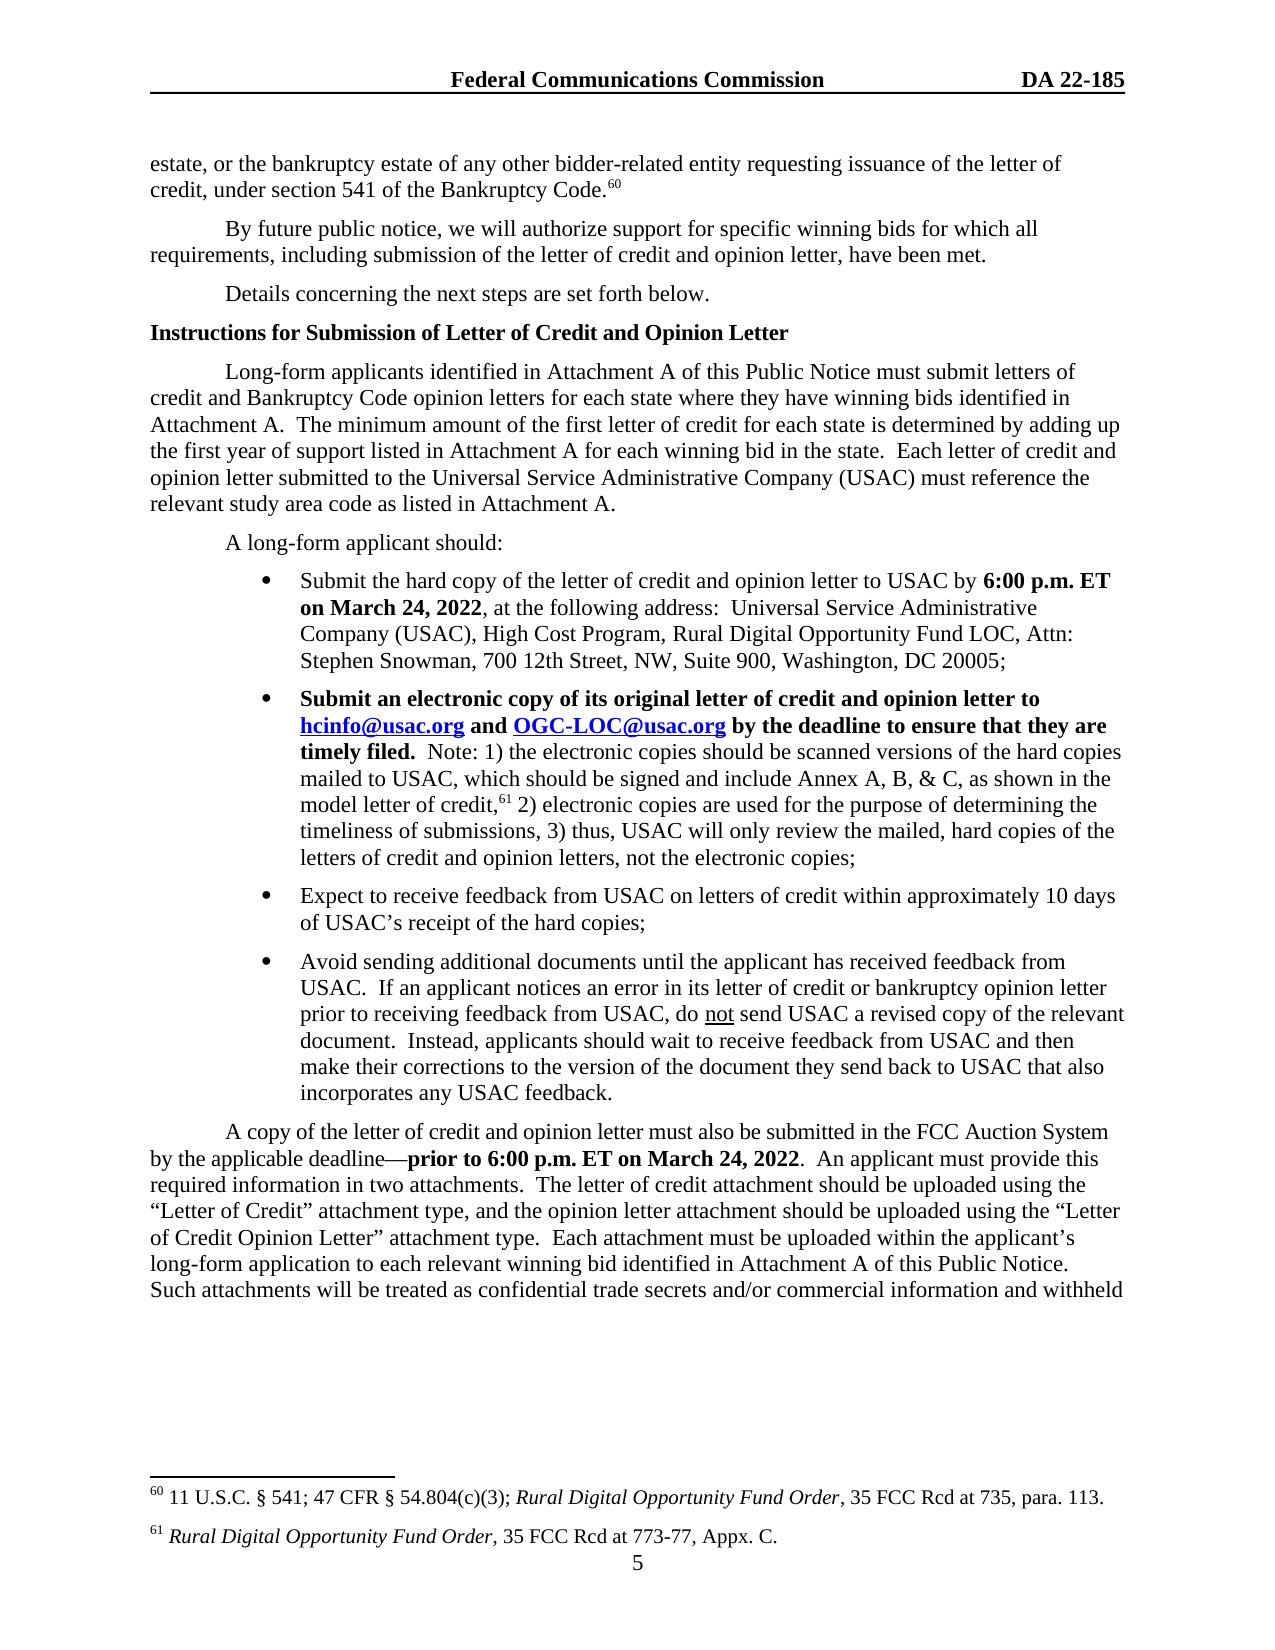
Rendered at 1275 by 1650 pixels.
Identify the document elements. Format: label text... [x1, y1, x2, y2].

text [150, 1118, 1125, 1329]
text In addition, a long-form applicant is required to provide with the letter of credit an opinion letter from outside legal counsel clearly stating, subject only to customary assumptions, limitations, and qualifications, that, in a proceeding under the Bankruptcy Code, the bankruptcy court would not treat the letter of credit or proceeds of the letter of credit as property of the long-form applicant’s bankruptcy estate, or the bankruptcy estate of any other bidder-related entity requesting issuance of the letter of credit, under section 541 of the Bankruptcy Code. [150, 150, 1125, 203]
list Avoid sending additional documents until the applicant has received feedback from USAC. If an applicant notices an error in its letter of credit or bankruptcy opinion letter prior to receiving feedback from USAC, do not send USAC a revised copy of the relevant document. Instead, applicants should wait to receive feedback from USAC and then make their corrections to the version of the document they send back to USAC that also incorporates any USAC feedback. [262, 948, 1125, 1106]
text Details concerning the next steps are set forth below. [150, 280, 1125, 307]
text Instructions for Submission of Letter of Credit and Opinion Letter [150, 319, 1125, 346]
text Long-form applicants identified in Attachment A of this Public Notice must submit letters of credit and Bankruptcy Code opinion letters for each state where they have winning bids identified in Attachment A. The minimum amount of the first letter of credit for each state is determined by adding up the first year of support listed in Attachment A for each winning bid in the state. Each letter of credit and opinion letter submitted to the Universal Service Administrative Company (USAC) must reference the relevant study area code as listed in Attachment A. [150, 358, 1125, 516]
text By future public notice, we will authorize support for specific winning bids for which all requirements, including submission of the letter of credit and opinion letter, have been met. [150, 215, 1125, 268]
list Expect to receive feedback from USAC on letters of credit within approximately 10 days of USAC’s receipt of the hard copies; [262, 882, 1125, 935]
list Submit an electronic copy of its original letter of credit and opinion letter to hcinfo@usac.org and OGC-LOC@usac.org by the deadline to ensure that they are timely filed. Note: 1) the electronic copies should be scanned versions of the hard copies mailed to USAC, which should be signed and include Annex A, B, & C, as shown in the model letter of credit, 2) electronic copies are used for the purpose of determining the timeliness of submissions, 3) thus, USAC will only review the mailed, hard copies of the letters of credit and opinion letters, not the electronic copies; [262, 686, 1125, 870]
list Submit the hard copy of the letter of credit and opinion letter to USAC by 6:00 p.m. ET on March 24, 2022, at the following address: Universal Service Administrative Company (USAC), High Cost Program, Rural Digital Opportunity Fund LOC, Attn: Stephen Snowman, 700 12th Street, NW, Suite 900, Washington, DC 20005; [262, 568, 1125, 673]
text A long-form applicant should: [150, 529, 1125, 555]
